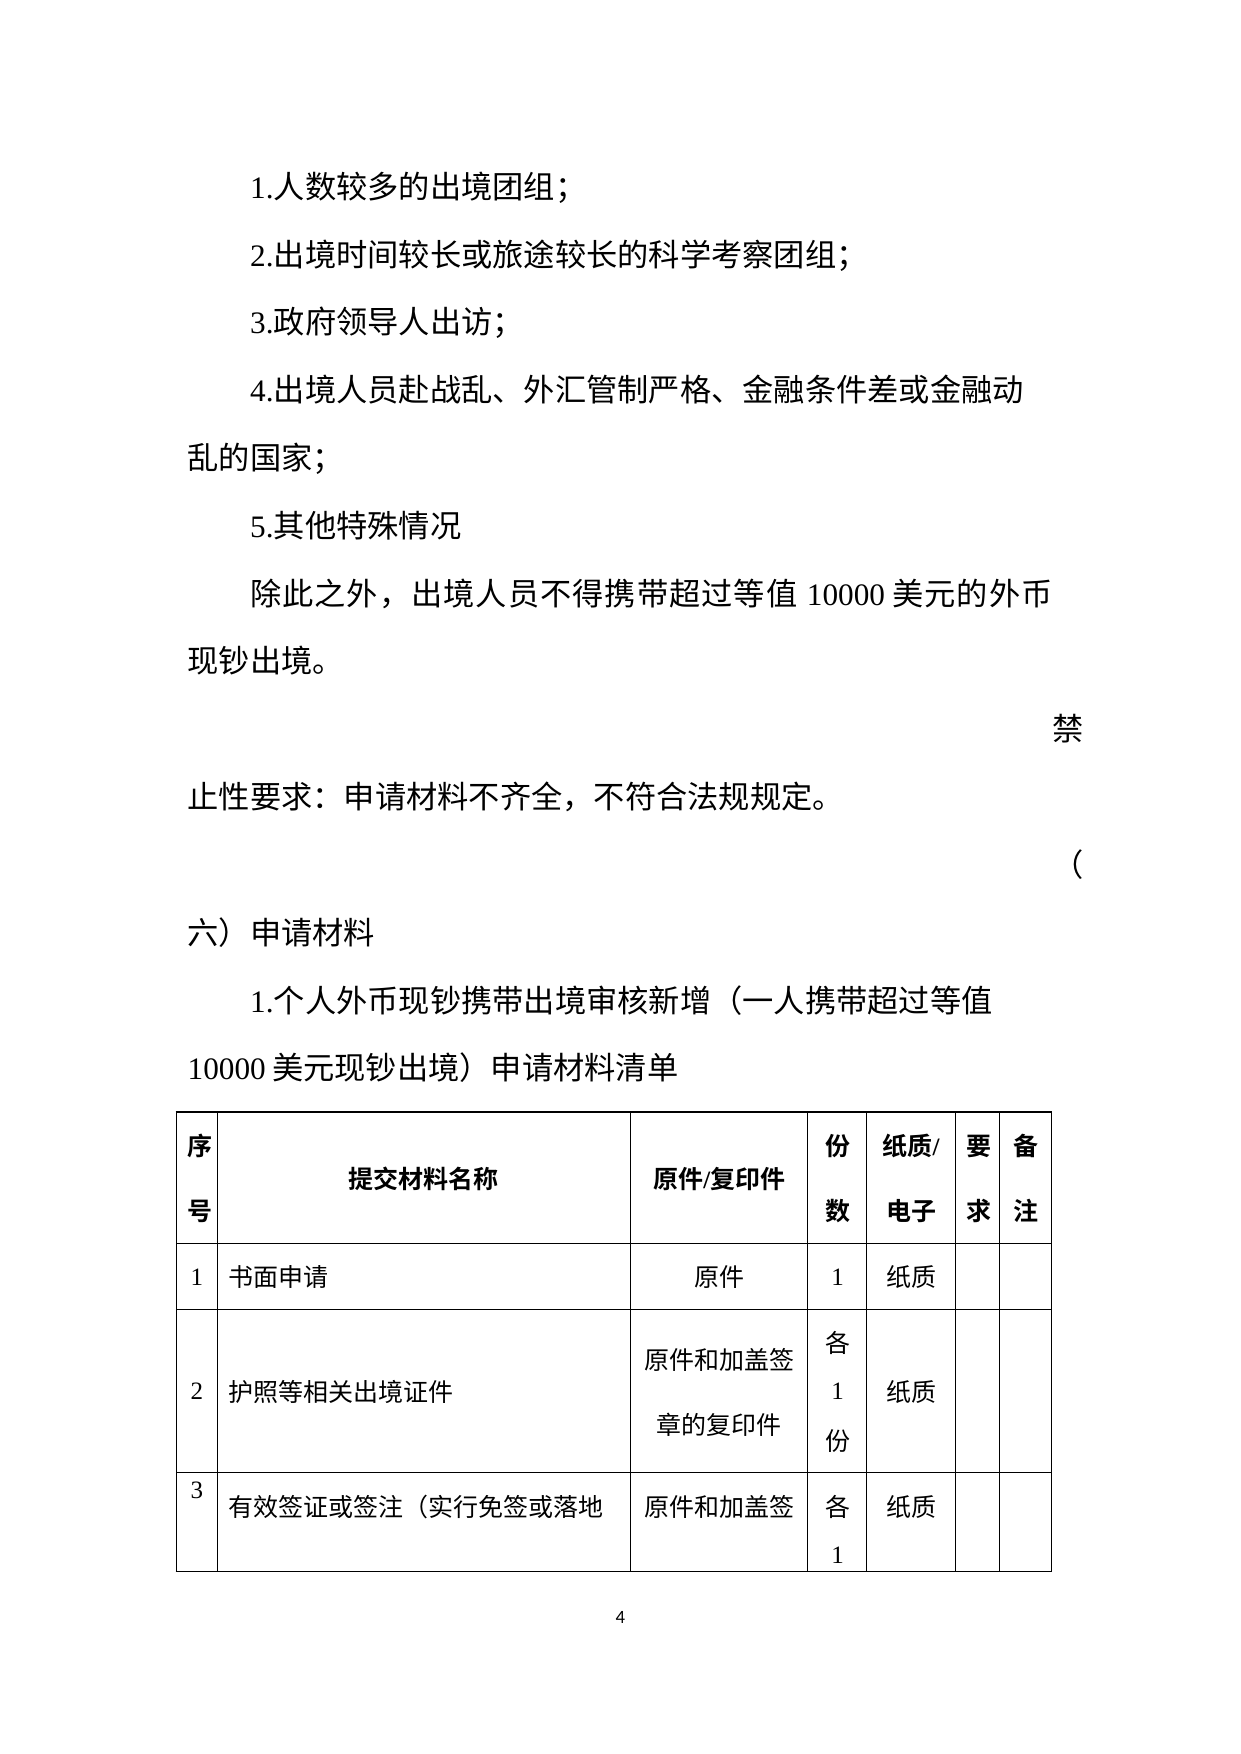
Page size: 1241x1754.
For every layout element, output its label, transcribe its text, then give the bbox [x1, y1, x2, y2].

table_cell [1000, 1244, 1051, 1308]
table_cell 原件 [631, 1244, 807, 1308]
table_cell 各1份 [808, 1310, 866, 1472]
text 5.其他特殊情况 [187, 501, 1053, 546]
table_cell 纸质 [867, 1473, 955, 1571]
table_cell [956, 1473, 999, 1571]
table_header 备注 [1000, 1113, 1051, 1242]
table_cell 原件和加盖签章的复印件 [631, 1310, 807, 1472]
table_cell 各1份 [808, 1473, 866, 1571]
table_cell 1 [177, 1244, 217, 1308]
text 1.个人外币现钞携带出境审核新增（一人携带超过等值10000美元现钞出境）申请材料清单 [187, 976, 1053, 1089]
text （六）申请材料 [187, 840, 1053, 953]
table_cell 3 [177, 1473, 217, 1571]
table_header 份数 [808, 1113, 866, 1242]
table_cell [956, 1310, 999, 1472]
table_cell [218, 1473, 630, 1571]
table_cell 护照等相关出境证件 [218, 1310, 630, 1472]
text 除此之外，出境人员不得携带超过等值10000美元的外币现钞出境。 [187, 569, 1053, 682]
text 禁止性要求：申请材料不齐全，不符合法规规定。 [187, 704, 1053, 817]
table_header 纸质/电子 [867, 1113, 955, 1242]
table_cell [1000, 1310, 1051, 1472]
text 1.人数较多的出境团组； [187, 162, 1053, 207]
table_header 要求 [956, 1113, 999, 1242]
table_cell 书面申请 [218, 1244, 630, 1308]
table_header 原件/复印件 [631, 1113, 807, 1242]
table_cell 1 [808, 1244, 866, 1308]
table_cell 原件和加盖签章的复印件 [631, 1473, 807, 1571]
table_cell [956, 1244, 999, 1308]
table_cell 纸质 [867, 1310, 955, 1472]
text 3.政府领导人出访； [187, 298, 1053, 343]
table_cell 2 [177, 1310, 217, 1472]
table_cell [1000, 1473, 1051, 1571]
table_header 提交材料名称 [218, 1113, 630, 1242]
text 4.出境人员赴战乱、外汇管制严格、金融条件差或金融动乱的国家； [187, 365, 1053, 478]
table_cell 纸质 [867, 1244, 955, 1308]
text 2.出境时间较长或旅途较长的科学考察团组； [187, 230, 1053, 275]
table_header 序号 [177, 1113, 217, 1242]
